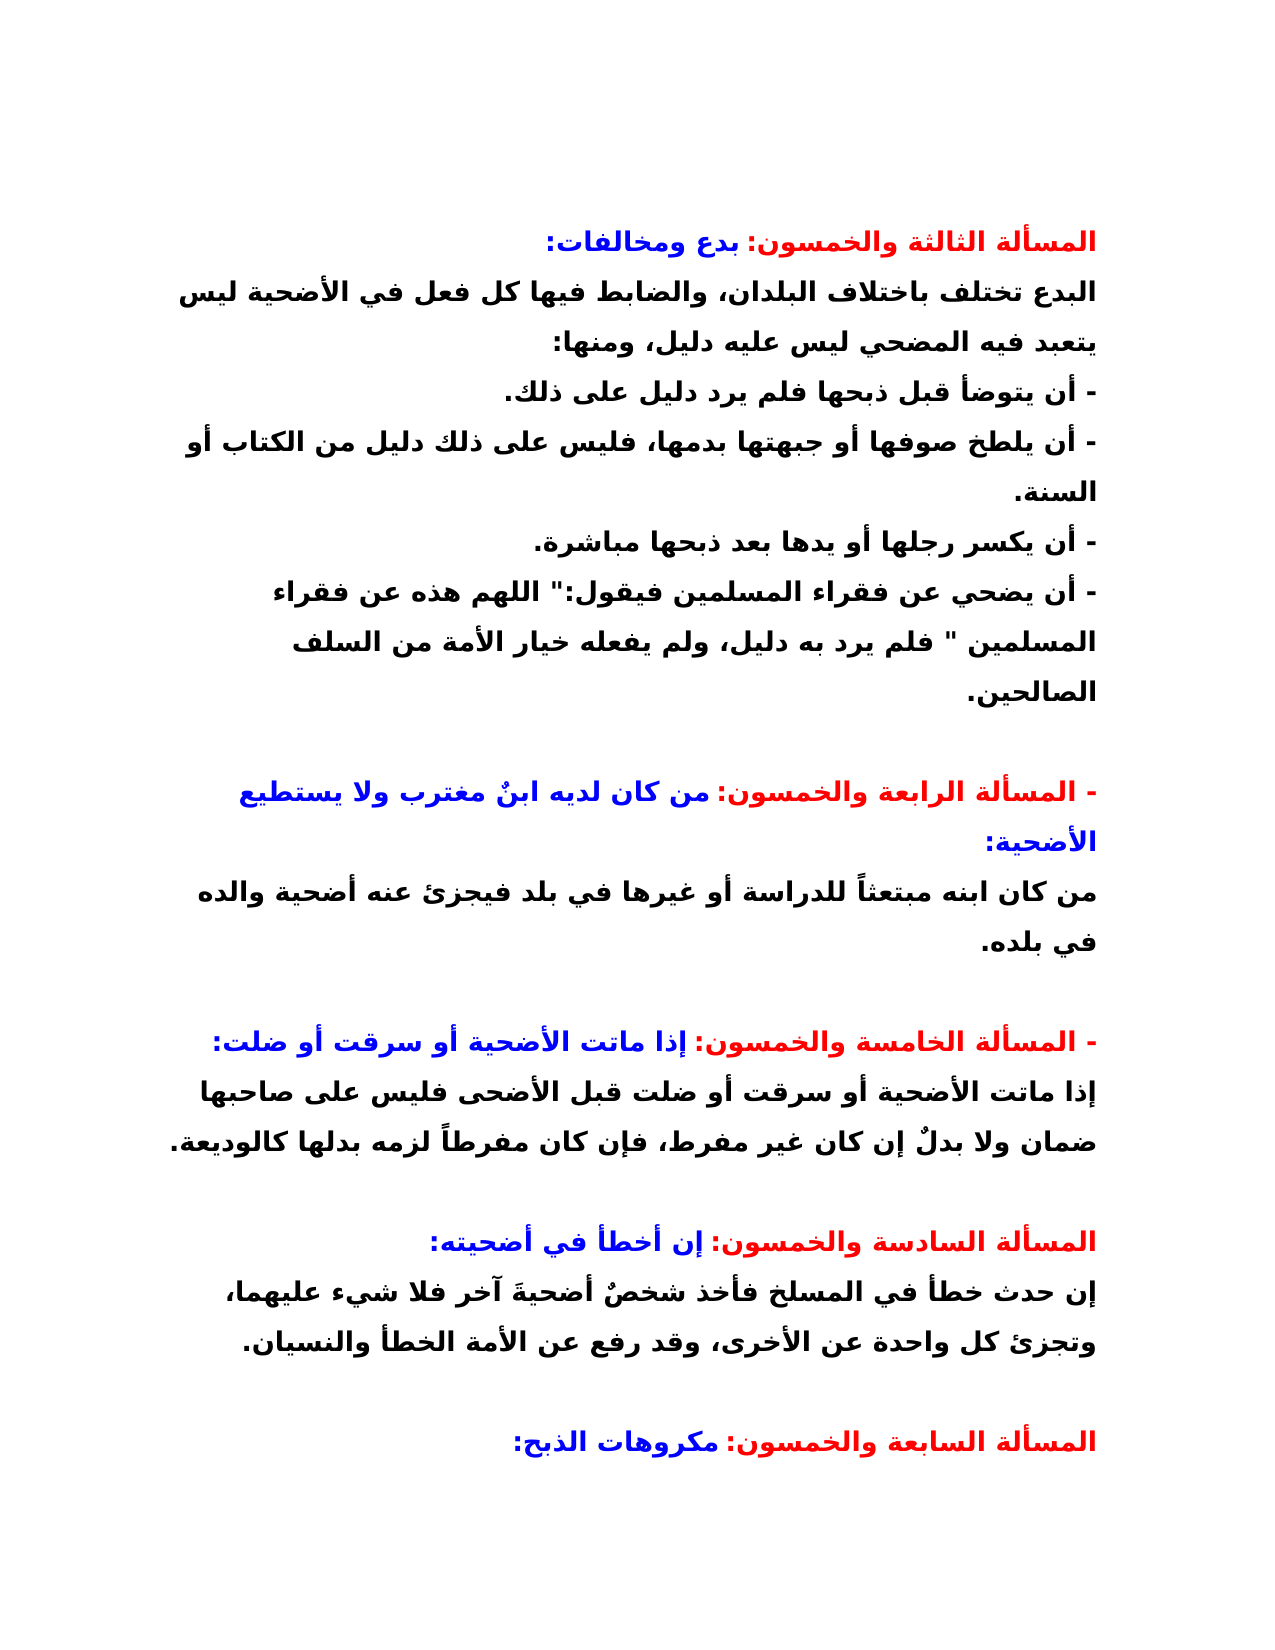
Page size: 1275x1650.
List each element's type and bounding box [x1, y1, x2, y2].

table_cell [150, 150, 1105, 1466]
